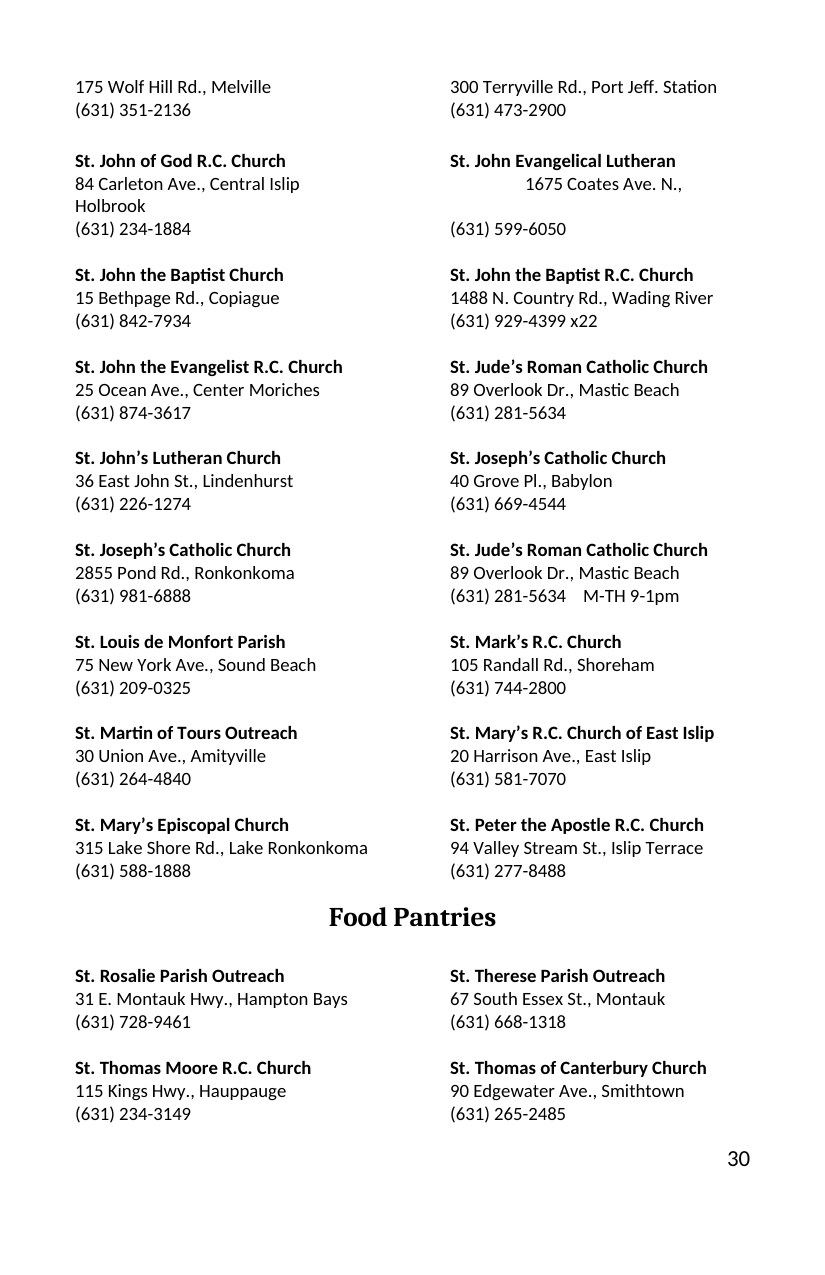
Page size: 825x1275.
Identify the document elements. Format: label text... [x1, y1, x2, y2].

text 115 Kings Hwy., Hauppauge 90 Edgewater Ave., Smithtown [75, 1079, 750, 1102]
text 31 E. Montauk Hwy., Hampton Bays 67 South Essex St., Montauk [75, 987, 750, 1010]
text St. John the Baptist Church St. John the Baptist R.C. Church [75, 263, 750, 286]
text 84 Carleton Ave., Central Islip 1675 Coates Ave. N., Holbrook [75, 172, 750, 218]
text (631) 981-6888 (631) 281-5634 M-TH 9-1pm [75, 584, 750, 607]
text (631) 728-9461 (631) 668-1318 [75, 1010, 750, 1033]
text St. John the Evangelist R.C. Church St. Jude’s Roman Catholic Church [75, 355, 750, 378]
text St. Louis de Monfort Parish St. Mark’s R.C. Church [75, 630, 750, 653]
text (631) 209-0325 (631) 744-2800 [75, 676, 750, 699]
text (631) 234-1884 (631) 599-6050 [75, 218, 750, 241]
text 25 Ocean Ave., Center Moriches 89 Overlook Dr., Mastic Beach [75, 378, 750, 401]
text 175 Wolf Hill Rd., Melville 300 Terryville Rd., Port Jeff. Station [75, 75, 750, 98]
text St. Mary’s Episcopal Church St. Peter the Apostle R.C. Church [75, 813, 750, 836]
text St. Rosalie Parish Outreach St. Therese Parish Outreach [75, 964, 750, 987]
text (631) 874-3617 (631) 281-5634 [75, 401, 750, 424]
text St. Thomas Moore R.C. Church St. Thomas of Canterbury Church [75, 1056, 750, 1079]
text (631) 226-1274 (631) 669-4544 [75, 493, 750, 516]
text 2855 Pond Rd., Ronkonkoma 89 Overlook Dr., Mastic Beach [75, 561, 750, 584]
text St. John’s Lutheran Church St. Joseph’s Catholic Church [75, 447, 750, 470]
text 30 Union Ave., Amityville 20 Harrison Ave., East Islip [75, 745, 750, 768]
text (631) 842-7934 (631) 929-4399 x22 [75, 309, 750, 332]
text (631) 588-1888 (631) 277-8488 [75, 859, 750, 882]
text 315 Lake Shore Rd., Lake Ronkonkoma 94 Valley Stream St., Islip Terrace [75, 836, 750, 859]
text St. Joseph’s Catholic Church St. Jude’s Roman Catholic Church [75, 538, 750, 561]
text 36 East John St., Lindenhurst 40 Grove Pl., Babylon [75, 470, 750, 493]
text St. Martin of Tours Outreach St. Mary’s R.C. Church of East Islip [75, 722, 750, 745]
text Food Pantries [75, 902, 750, 934]
text (631) 351-2136 (631) 473-2900 [75, 98, 750, 121]
text (631) 234-3149 (631) 265-2485 [75, 1102, 750, 1124]
text (631) 264-4840 (631) 581-7070 [75, 768, 750, 791]
text 15 Bethpage Rd., Copiague 1488 N. Country Rd., Wading River [75, 286, 750, 309]
text 75 New York Ave., Sound Beach 105 Randall Rd., Shoreham [75, 653, 750, 676]
text St. John of God R.C. Church St. John Evangelical Lutheran [75, 149, 750, 172]
